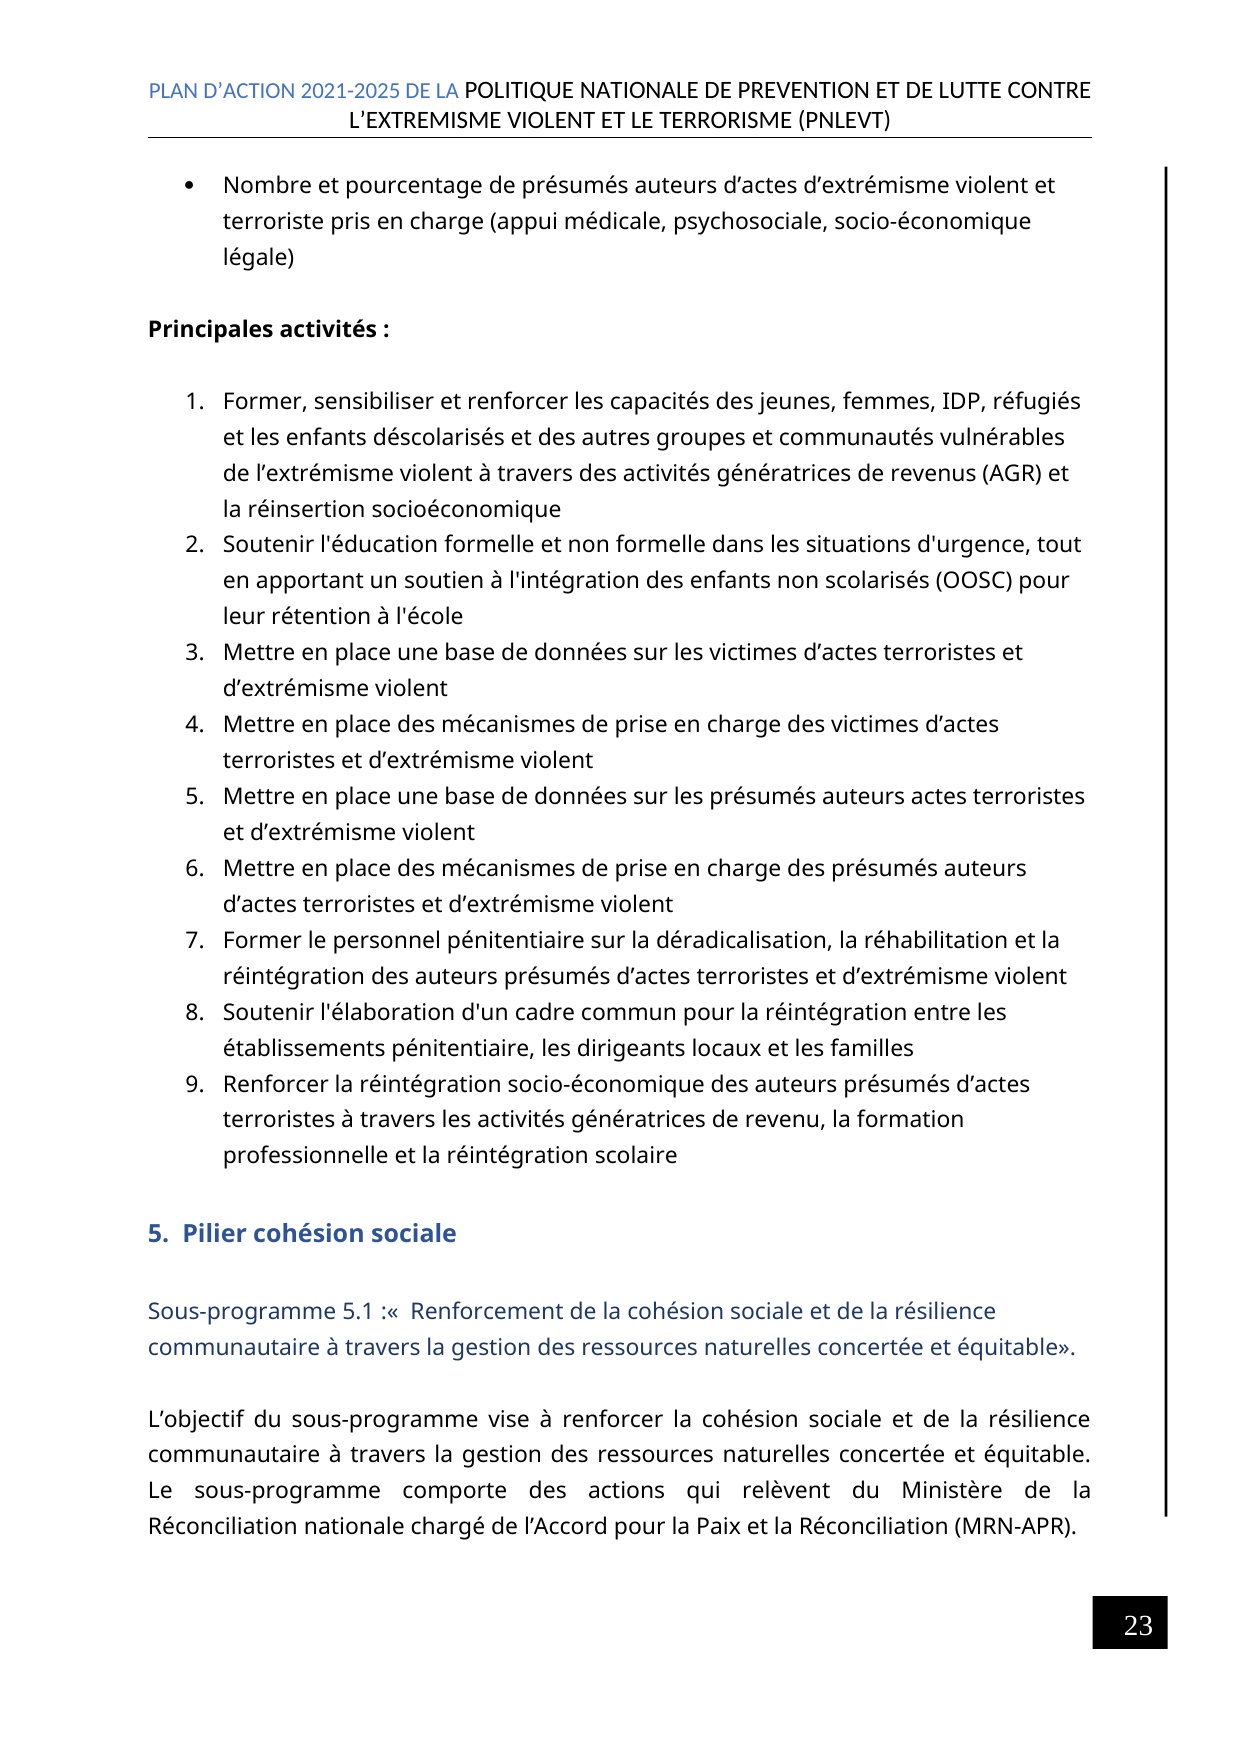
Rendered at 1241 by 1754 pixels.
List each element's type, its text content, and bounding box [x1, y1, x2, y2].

list Soutenir l'élaboration d'un cadre commun pour la réintégration entre les établissements pénitentiaire, les dirigeants locaux et les familles [185, 1247, 1092, 1314]
list Mettre en place une base de données sur les présumés auteurs actes terroristes et d’extrémisme violent [185, 1032, 1092, 1099]
list Nombre et pourcentage de survivant(e)s pris en charge (médicale, psychosociale, socio-économique, légale) [185, 241, 1092, 308]
list Mettre en place une base de données sur les victimes d’actes terroristes et d’extrémisme violent [185, 888, 1092, 955]
list Former, sensibiliser et renforcer les capacités des jeunes, femmes, IDP, réfugiés et les enfants déscolarisés et des autres groupes et communautés vulnérables de l’extrémisme violent à travers des activités génératrices de revenus (AGR) et la réinsertion socioéconomique [185, 636, 1092, 775]
list Mécanisme de victimes d’actes d’extrémisme violent et terroriste mis en place [185, 205, 1092, 236]
list Soutenir l'éducation formelle et non formelle dans les situations d'urgence, tout en apportant un soutien à l'intégration des enfants non scolarisés (OOSC) pour leur rétention à l'école [185, 780, 1092, 883]
list Former le personnel pénitentiaire sur la déradicalisation, la réhabilitation et la réintégration des auteurs présumés d’actes terroristes et d’extrémisme violent [185, 1175, 1092, 1242]
list Renforcer la réintégration socio-économique des auteurs présumés d’actes terroristes à travers les activités génératrices de revenu, la formation professionnelle et la réintégration scolaire [185, 1319, 1092, 1422]
list Mettre en place des mécanismes de prise en charge des victimes d’actes terroristes et d’extrémisme violent [185, 960, 1092, 1027]
subtitle 5. Pilier cohésion sociale [148, 1467, 1092, 1501]
list Base de données élaboré et disponible [185, 169, 1092, 200]
list Mettre en place des mécanismes de prise en charge des présumés auteurs d’actes terroristes et d’extrémisme violent [185, 1103, 1092, 1171]
text Principales activités : [148, 564, 1092, 596]
list Pourcentage du personnel pénitentiaire formé sur la déradicalisation des présumés auteurs d’actes terroristes et d’extrémisme violent [185, 313, 1092, 380]
list Disponibilité de la politique nationale pénitentiaire du Mali [185, 385, 1092, 416]
list Nombre et pourcentage de présumés auteurs d’actes d’extrémisme violent et terroriste pris en charge (appui médicale, psychosociale, socio-économique légale) [185, 421, 1092, 524]
